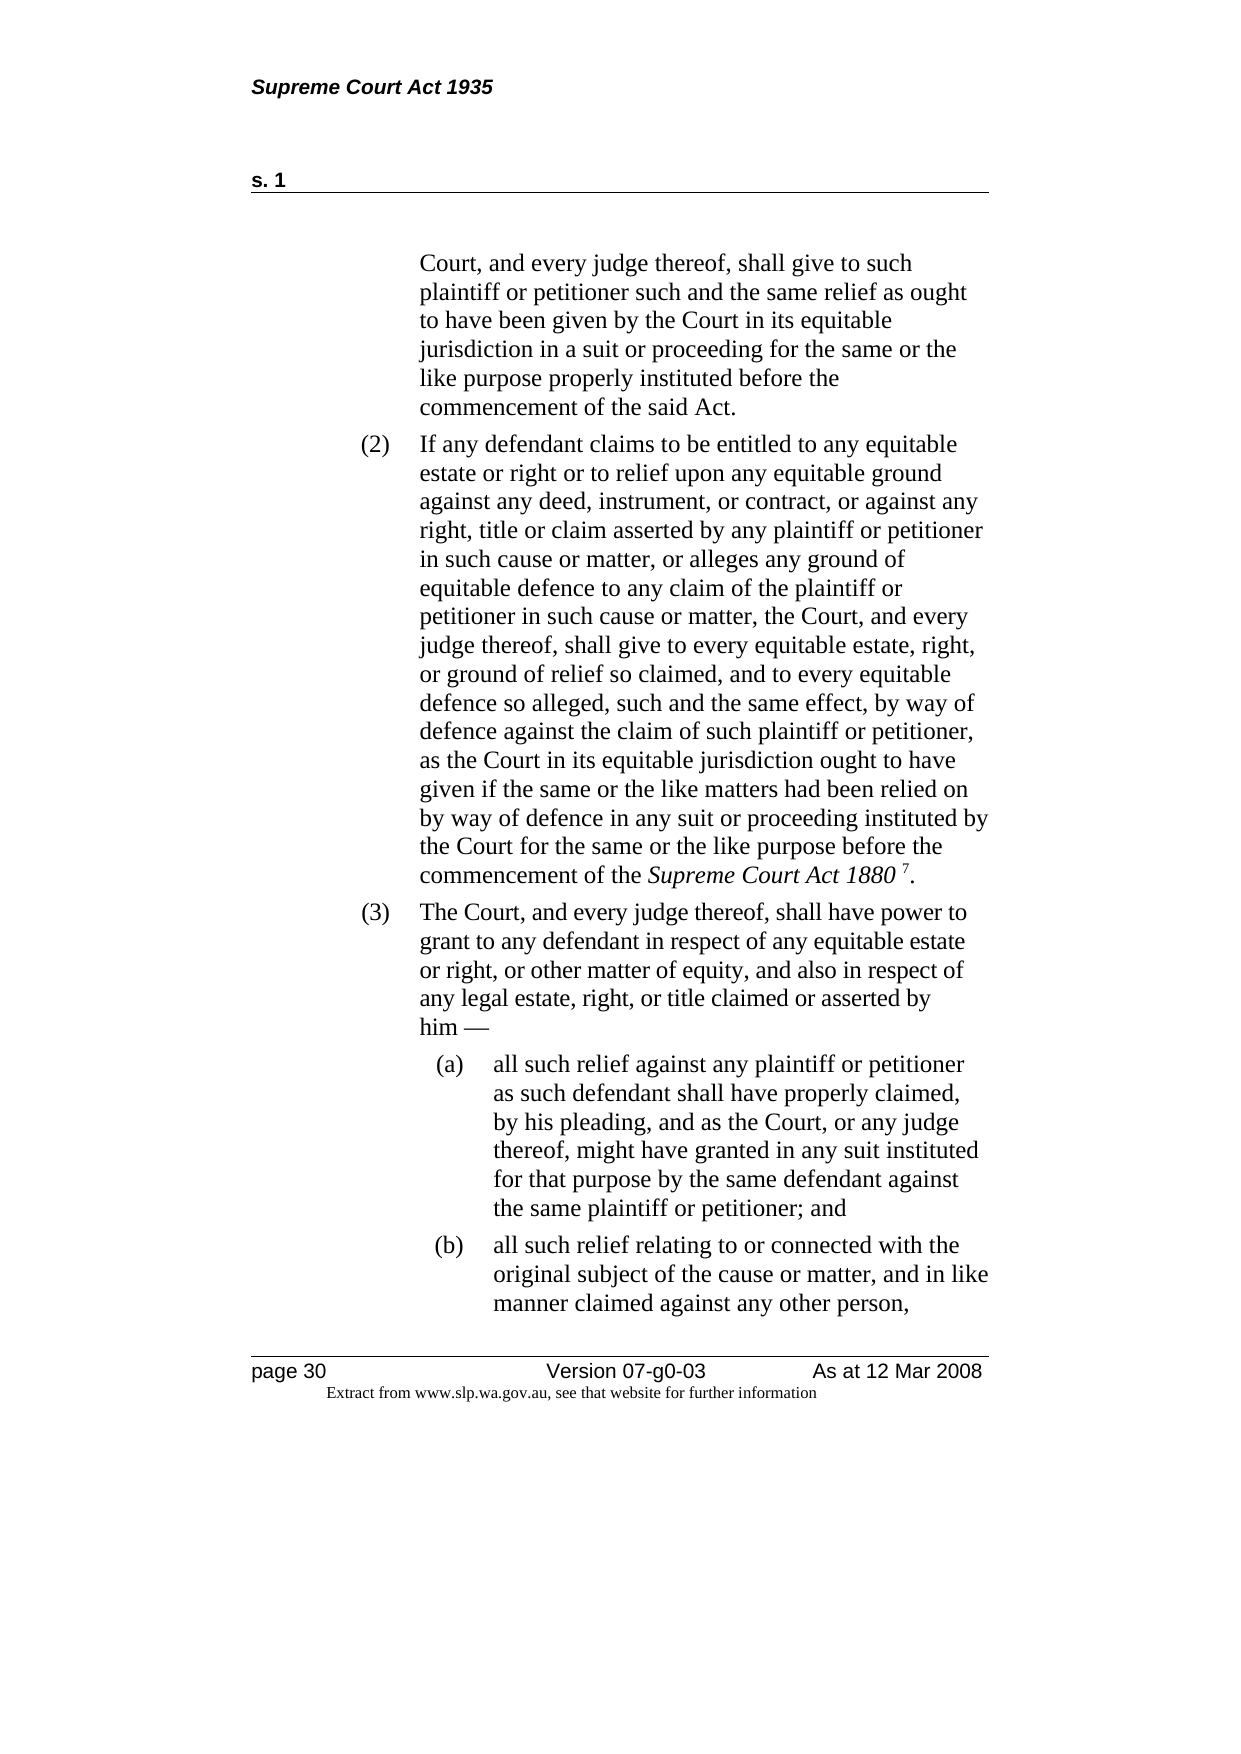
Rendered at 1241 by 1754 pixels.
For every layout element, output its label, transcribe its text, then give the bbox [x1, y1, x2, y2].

text (a) all such relief against any plaintiff or petitioner as such defendant shall have properly claimed, by his pleading, and as the Court, or any judge thereof, might have granted in any suit instituted for that purpose by the same defendant against the same plaintiff or petitioner; and [251, 1049, 989, 1222]
text (3) The Court, and every judge thereof, shall have power to grant to any defendant in respect of any equitable estate or right, or other matter of equity, and also in respect of any legal estate, right, or title claimed or asserted by him — [251, 897, 989, 1041]
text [251, 248, 989, 421]
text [251, 1230, 989, 1316]
text (2) If any defendant claims to be entitled to any equitable estate or right or to relief upon any equitable ground against any deed, instrument, or contract, or against any right, title or claim asserted by any plaintiff or petitioner in such cause or matter, or alleges any ground of equitable defence to any claim of the plaintiff or petitioner in such cause or matter, the Court, and every judge thereof, shall give to every equitable estate, right, or ground of relief so claimed, and to every equitable defence so alleged, such and the same effect, by way of defence against the claim of such plaintiff or petitioner, as the Court in its equitable jurisdiction ought to have given if the same or the like matters had been relied on by way of defence in any suit or proceeding instituted by the Court for the same or the like purpose before the commencement of the Supreme Court Act 1880 7. [251, 429, 989, 889]
